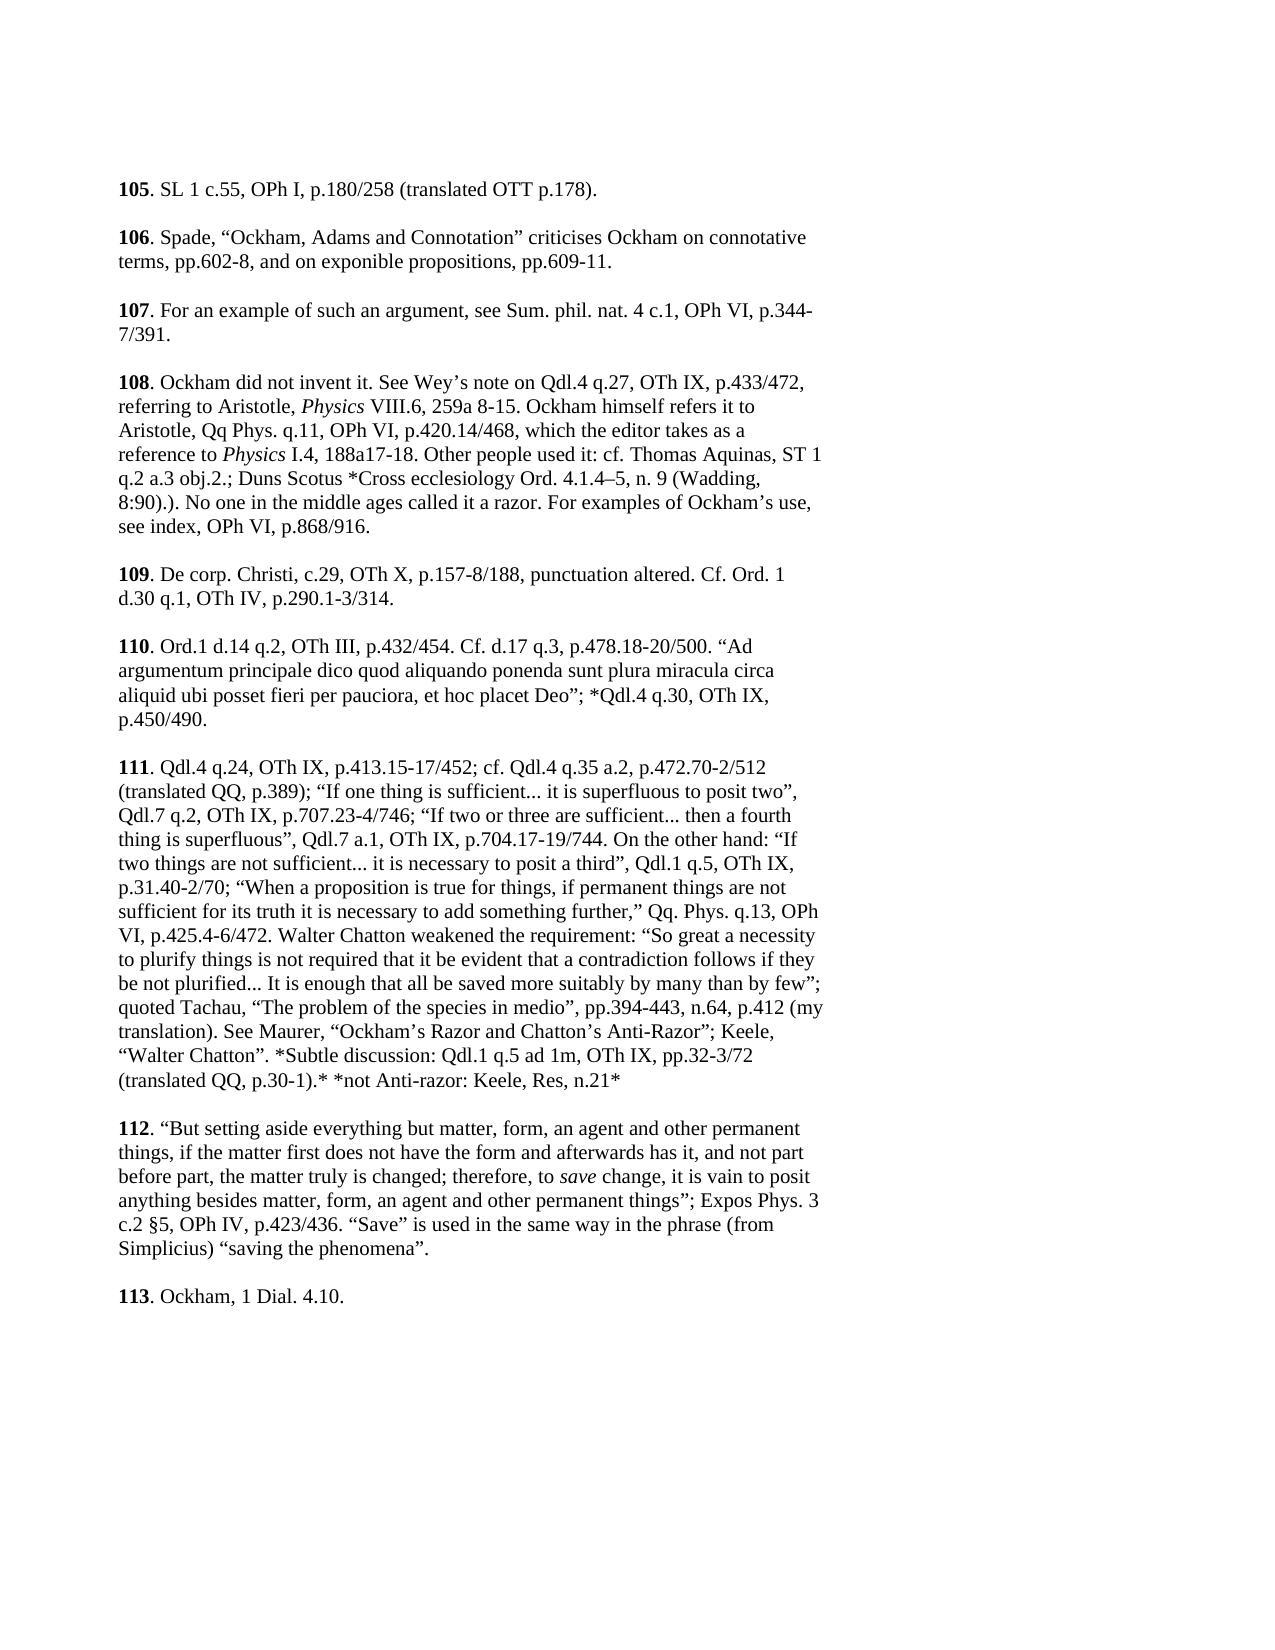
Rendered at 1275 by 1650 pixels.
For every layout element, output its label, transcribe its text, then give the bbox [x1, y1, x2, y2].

text 111. Qdl.4 q.24, OTh IX, p.413.15-17/452; cf. Qdl.4 q.35 a.2, p.472.70-2/512 (translated QQ, p.389); “If one thing is sufficient... it is superfluous to posit two”, Qdl.7 q.2, OTh IX, p.707.23-4/746; “If two or three are sufficient... then a fourth thing is superfluous”, Qdl.7 a.1, OTh IX, p.704.17-19/744. On the other hand: “If two things are not sufficient... it is necessary to posit a third”, Qdl.1 q.5, OTh IX, p.31.40-2/70; “When a proposition is true for things, if permanent things are not sufficient for its truth it is necessary to add something further,” Qq. Phys. q.13, OPh VI, p.425.4-6/472. Walter Chatton weakened the requirement: “So great a necessity to plurify things is not required that it be evident that a contradiction follows if they be not plurified... It is enough that all be saved more suitably by many than by few”; quoted Tachau, “The problem of the species in medio”, pp.394-443, n.64, p.412 (my translation). See Maurer, “Ockham’s Razor and Chatton’s Anti-Razor”; Keele, “Walter Chatton”. *Subtle discussion: Qdl.1 q.5 ad 1m, OTh IX, pp.32-3/72 (translated QQ, p.30-1).* *not Anti-razor: Keele, Res, n.21* [118, 755, 826, 1092]
text 107. For an example of such an argument, see Sum. phil. nat. 4 c.1, OPh VI, p.344-7/391. [118, 297, 826, 346]
text 108. Ockham did not invent it. See Wey’s note on Qdl.4 q.27, OTh IX, p.433/472, referring to Aristotle, Physics VIII.6, 259a 8-15. Ockham himself refers it to Aristotle, Qq Phys. q.11, OPh VI, p.420.14/468, which the editor takes as a reference to Physics I.4, 188a17-18. Other people used it: cf. Thomas Aquinas, ST 1 q.2 a.3 obj.2.; Duns Scotus *Cross ecclesiology Ord. 4.1.4–5, n. 9 (Wadding, 8:90).). No one in the middle ages called it a razor. For examples of Ockham’s use, see index, OPh VI, p.868/916. [118, 370, 826, 538]
text 110. Ord.1 d.14 q.2, OTh III, p.432/454. Cf. d.17 q.3, p.478.18-20/500. “Ad argumentum principale dico quod aliquando ponenda sunt plura miracula circa aliquid ubi posset fieri per pauciora, et hoc placet Deo”; *Qdl.4 q.30, OTh IX, p.450/490. [118, 634, 826, 731]
text 112. “But setting aside everything but matter, form, an agent and other permanent things, if the matter first does not have the form and afterwards has it, and not part before part, the matter truly is changed; therefore, to save change, it is vain to posit anything besides matter, form, an agent and other permanent things”; Expos Phys. 3 c.2 §5, OPh IV, p.423/436. “Save” is used in the same way in the phrase (from Simplicius) “saving the phenomena”. [118, 1116, 826, 1260]
text 113. Ockham, 1 Dial. 4.10. [118, 1284, 826, 1308]
text 106. Spade, “Ockham, Adams and Connotation” criticises Ockham on connotative terms, pp.602-8, and on exponible propositions, pp.609-11. [118, 225, 826, 273]
text 109. De corp. Christi, c.29, OTh X, p.157-8/188, punctuation altered. Cf. Ord. 1 d.30 q.1, OTh IV, p.290.1-3/314. [118, 562, 826, 610]
text 105. SL 1 c.55, OPh I, p.180/258 (translated OTT p.178). [118, 177, 826, 201]
